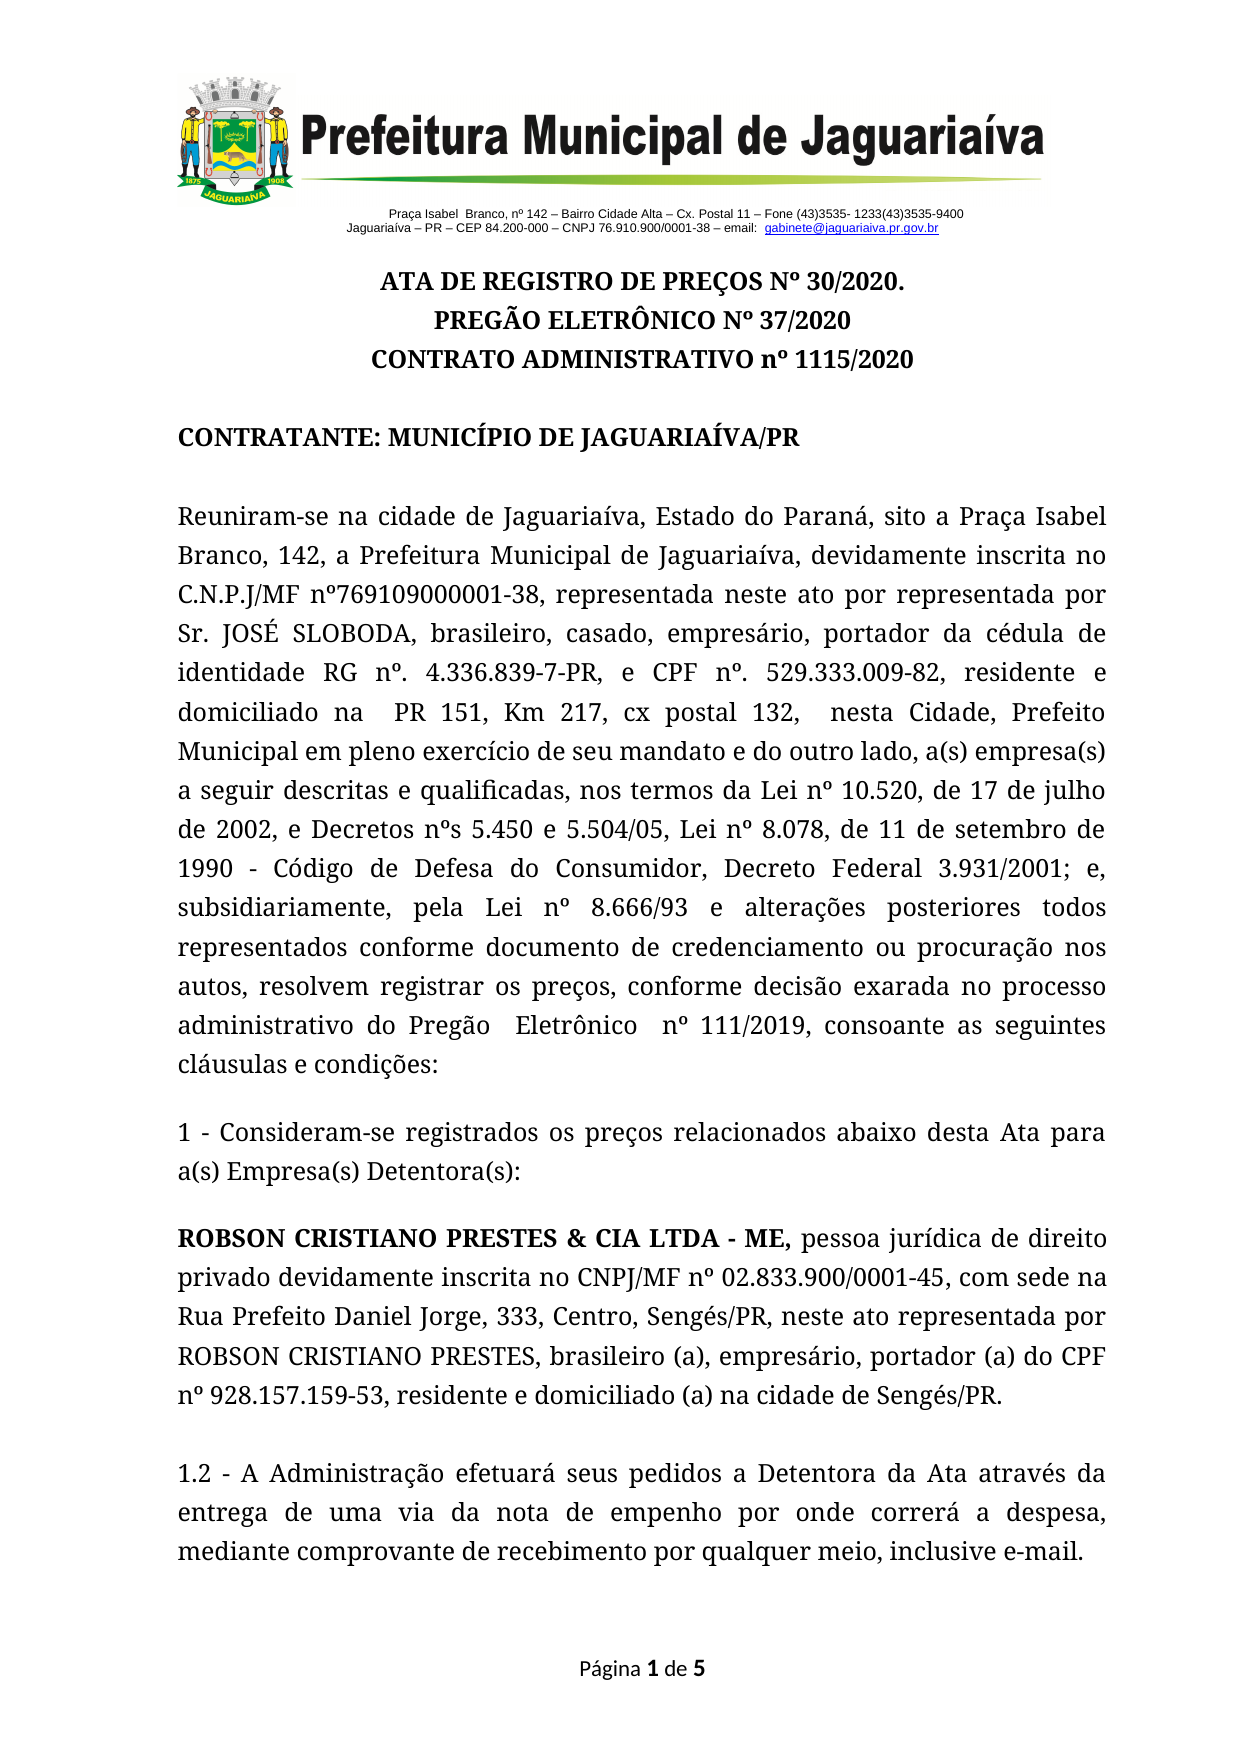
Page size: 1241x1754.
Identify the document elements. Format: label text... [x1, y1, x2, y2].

text 1.2 - A Administração efetuará seus pedidos a Detentora da Ata através da entrega de uma via da nota de empenho por onde correrá a despesa, mediante comprovante de recebimento por qualquer meio, inclusive e-mail. [177, 1456, 1107, 1568]
text 1 - Consideram-se registrados os preços relacionados abaixo desta Ata para a(s) Empresa(s) Detentora(s): [177, 1115, 1107, 1188]
text CONTRATANTE: MUNICÍPIO DE JAGUARIAÍVA/PR [177, 420, 1107, 454]
text PREGÃO ELETRÔNICO Nº 37/2020 [177, 302, 1107, 337]
text CONTRATO ADMINISTRATIVO nº 1115/2020 [177, 342, 1107, 376]
picture [177, 73, 1051, 207]
text Reuniram-se na cidade de Jaguariaíva, Estado do Paraná, sito a Praça Isabel Branco, 142, a Prefeitura Municipal de Jaguariaíva, devidamente inscrita no C.N.P.J/MF nº769109000001-38, representada neste ato por representada por Sr. JOSÉ SLOBODA, brasileiro, casado, empresário, portador da cédula de identidade RG nº. 4.336.839-7-PR, e CPF nº. 529.333.009-82, residente e domiciliado na PR 151, Km 217, cx postal 132, nesta Cidade, Prefeito Municipal em pleno exercício de seu mandato e do outro lado, a(s) empresa(s) a seguir descritas e qualificadas, nos termos da Lei nº 10.520, de 17 de julho de 2002, e Decretos nºs 5.450 e 5.504/05, Lei nº 8.078, de 11 de setembro de 1990 - Código de Defesa do Consumidor, Decreto Federal 3.931/2001; e, subsidiariamente, pela Lei nº 8.666/93 e alterações posteriores todos representados conforme documento de credenciamento ou procuração nos autos, resolvem registrar os preços, conforme decisão exarada no processo administrativo do Pregão Eletrônico nº 111/2019, consoante as seguintes cláusulas e condições: [177, 498, 1107, 1081]
text ATA DE REGISTRO DE PREÇOS Nº 30/2020. [177, 263, 1107, 297]
text ROBSON CRISTIANO PRESTES & CIA LTDA - ME, pessoa jurídica de direito privado devidamente inscrita no CNPJ/MF nº 02.833.900/0001-45, com sede na Rua Prefeito Daniel Jorge, 333, Centro, Sengés/PR, neste ato representada por ROBSON CRISTIANO PRESTES, brasileiro (a), empresário, portador (a) do CPF nº 928.157.159-53, residente e domiciliado (a) na cidade de Sengés/PR. [177, 1221, 1107, 1411]
